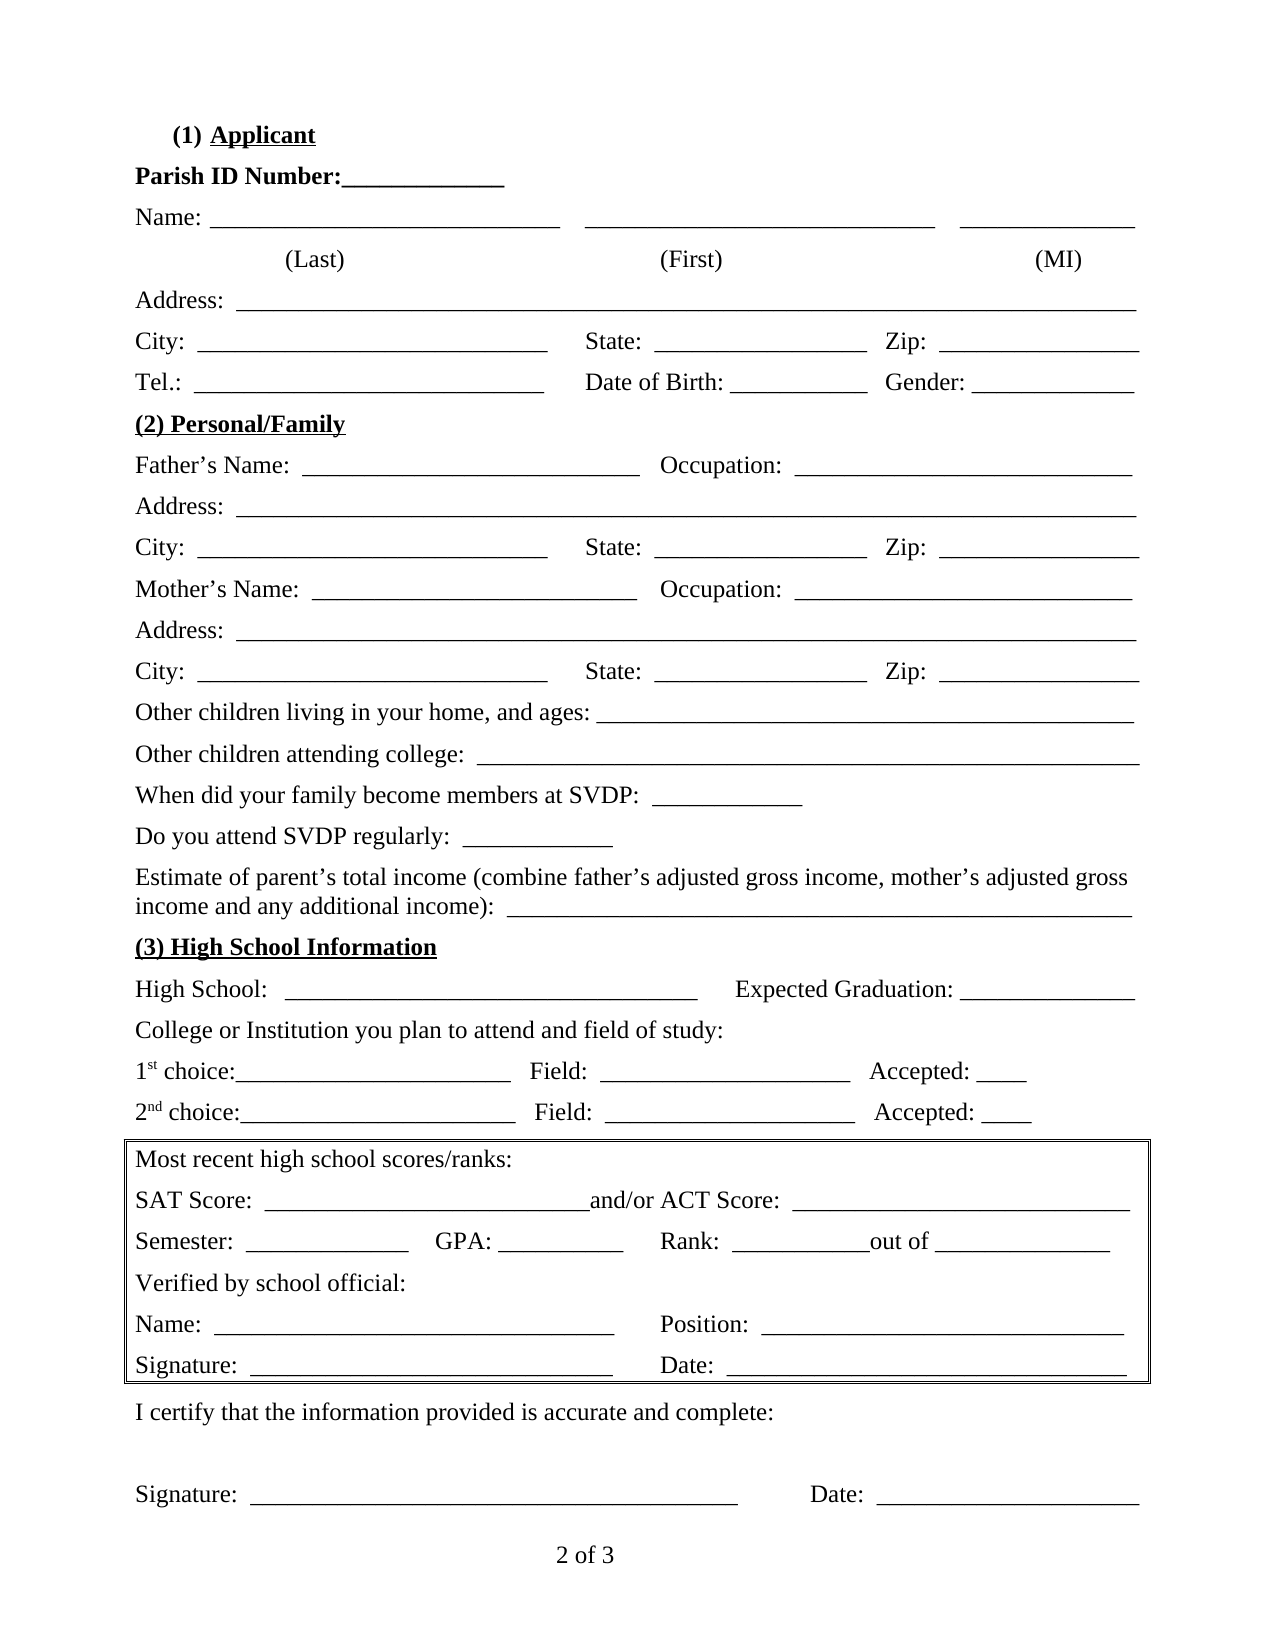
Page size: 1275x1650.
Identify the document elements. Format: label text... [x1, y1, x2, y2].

text Parish ID Number:_____________ [135, 161, 1140, 190]
text When did your family become members at SVDP: ____________ [135, 780, 1140, 809]
text Other children attending college: _____________________________________________________ [135, 739, 1140, 767]
text I certify that the information provided is accurate and complete: [135, 1397, 1140, 1425]
text 2nd choice:______________________ Field: ____________________ Accepted: ____ [135, 1097, 1140, 1126]
text College or Institution you plan to attend and field of study: [135, 1015, 1140, 1044]
text Address: ________________________________________________________________________ [135, 615, 1140, 644]
text Name: ________________________________ Position: _____________________________ [127, 1304, 1148, 1338]
text Other children living in your home, and ages: ___________________________________________ [135, 697, 1140, 726]
text Estimate of parent’s total income (combine father’s adjusted gross income, mother’s adjusted gross income and any additional income): __________________________________________________ [135, 862, 1140, 920]
list Applicant [172, 120, 1140, 149]
text (3) High School Information [135, 932, 1140, 961]
text (2) Personal/Family [135, 409, 1140, 437]
text Most recent high school scores/ranks: [127, 1142, 1148, 1173]
text Tel.: ____________________________ Date of Birth: ___________ Gender: _____________ [135, 367, 1140, 396]
text Mother’s Name: __________________________ Occupation: ___________________________ [135, 574, 1140, 602]
text Address: ________________________________________________________________________ [135, 285, 1140, 314]
text Address: ________________________________________________________________________ [135, 491, 1140, 520]
text Verified by school official: [127, 1262, 1148, 1296]
text Signature: _______________________________________ Date: _____________________ [135, 1479, 1140, 1508]
text Semester: _____________ GPA: __________ Rank: ___________out of ______________ [127, 1221, 1148, 1255]
text Do you attend SVDP regularly: ____________ [135, 821, 1140, 850]
text 1st choice:______________________ Field: ____________________ Accepted: ____ [135, 1056, 1140, 1085]
subtitle City: ____________________________ State: _________________ Zip: ________________ [135, 532, 1140, 561]
text Name: ____________________________ ____________________________ ______________ [135, 202, 1140, 231]
text (Last) (First) (MI) [135, 244, 1140, 272]
text Father’s Name: ___________________________ Occupation: ___________________________ [135, 450, 1140, 479]
text High School: _________________________________ Expected Graduation: ______________ [135, 974, 1140, 1002]
text SAT Score: __________________________and/or ACT Score: ___________________________ [127, 1180, 1148, 1214]
text Signature: _____________________________ Date: ________________________________ [127, 1345, 1148, 1381]
subtitle City: ____________________________ State: _________________ Zip: ________________ [135, 656, 1140, 685]
subtitle City: ____________________________ State: _________________ Zip: ________________ [135, 326, 1140, 355]
